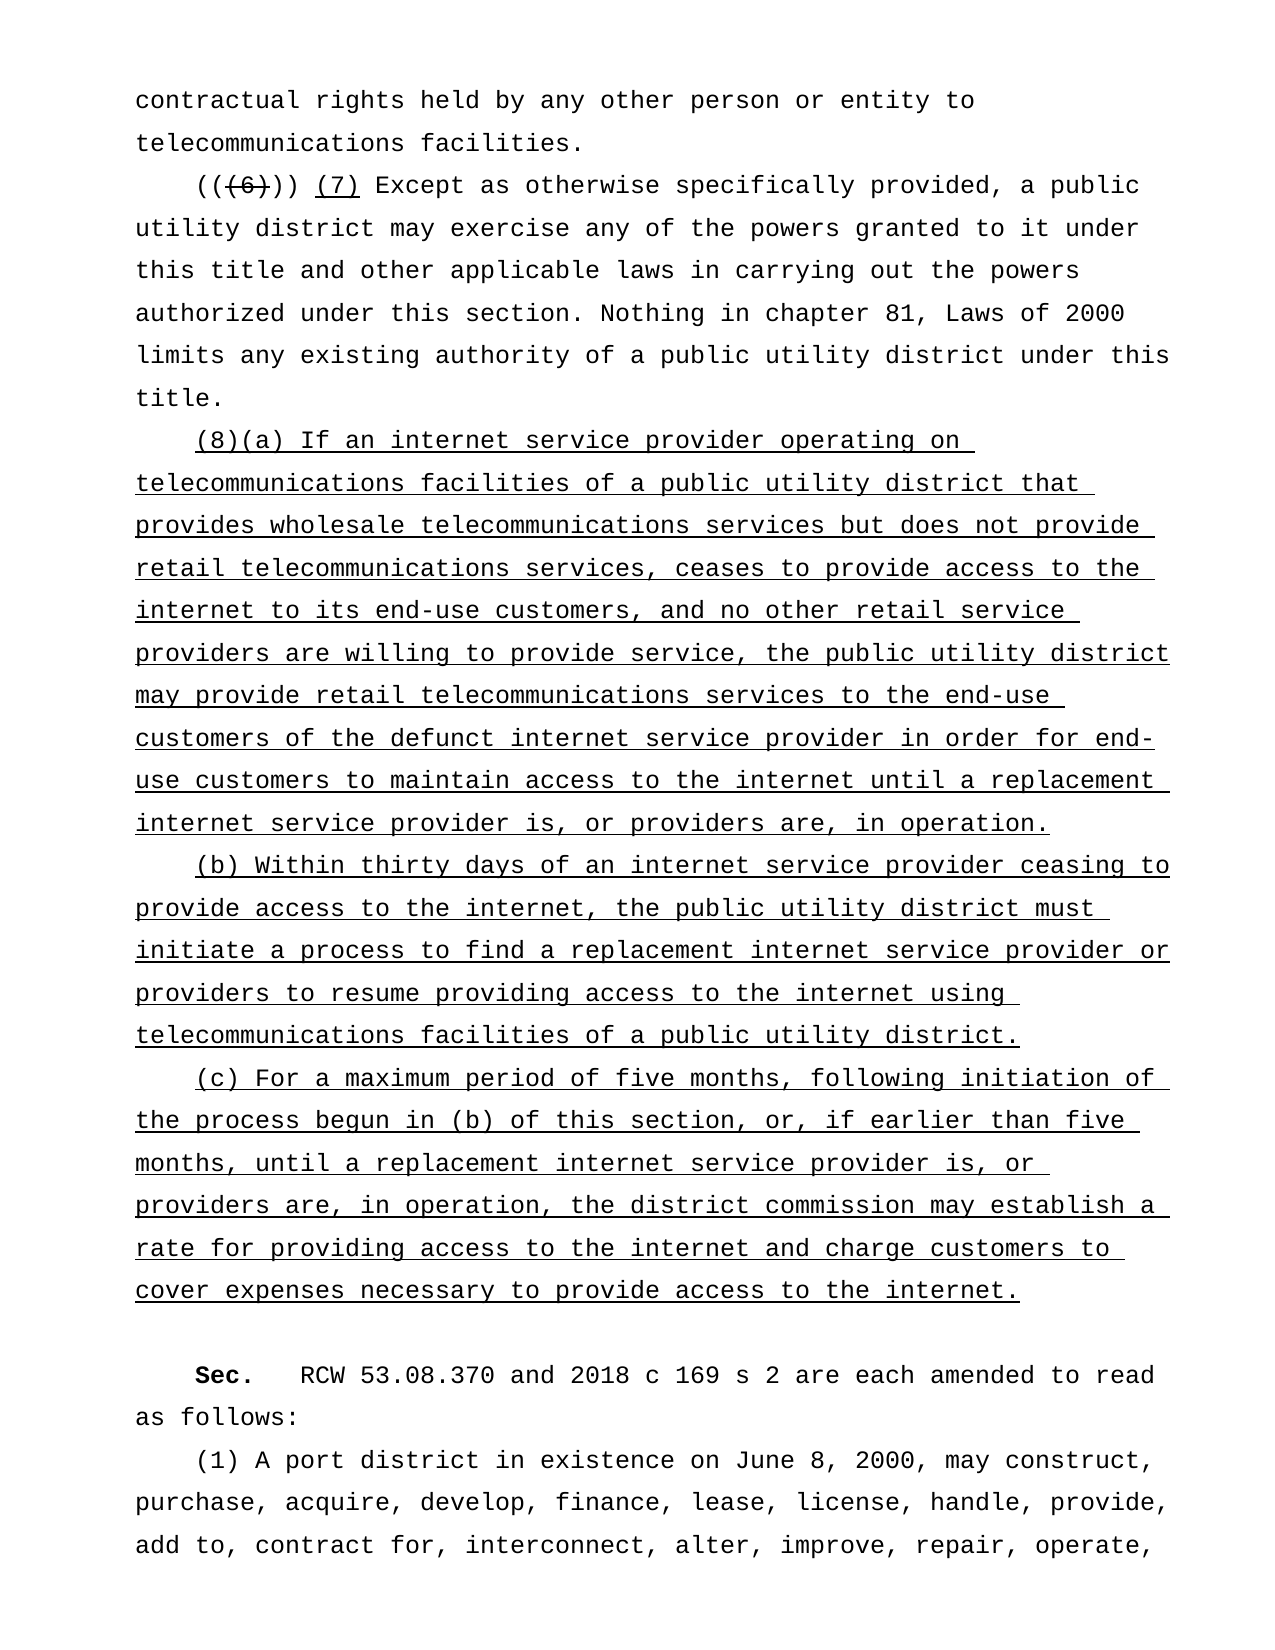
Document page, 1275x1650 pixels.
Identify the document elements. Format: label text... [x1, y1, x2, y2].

text (((6))) (7) Except as otherwise specifically provided, a public utility district may exercise any of the powers granted to it under this title and other applicable laws in carrying out the powers authorized under this section. Nothing in chapter 81, Laws of 2000 limits any existing authority of a public utility district under this title. [135, 160, 1170, 415]
text (b) Within thirty days of an internet service provider ceasing to provide access to the internet, the public utility district must initiate a process to find a replacement internet service provider or providers to resume providing access to the internet using telecommunications facilities of a public utility district. [135, 963, 1170, 1052]
text (8)(a) If an internet service provider operating on telecommunications facilities of a public utility district that provides wholesale telecommunications services but does not provide retail telecommunications services, ceases to provide access to the internet to its end-use customers, and no other retail service providers are willing to provide service, the public utility district may provide retail telecommunications services to the end-use customers of the defunct internet service provider in order for end-use customers to maintain access to the internet until a replacement internet service provider is, or providers are, in operation. [135, 793, 1170, 840]
text (b) Within thirty days of an internet service provider ceasing to provide access to the internet, the public utility district must initiate a process to find a replacement internet service provider or providers to resume providing access to the internet using telecommunications facilities of a public utility district. [135, 840, 1170, 961]
text (8)(a) If an internet service provider operating on telecommunications facilities of a public utility district that provides wholesale telecommunications services but does not provide retail telecommunications services, ceases to provide access to the internet to its end-use customers, and no other retail service providers are willing to provide service, the public utility district may provide retail telecommunications services to the end-use customers of the defunct internet service provider in order for end-use customers to maintain access to the internet until a replacement internet service provider is, or providers are, in operation. [135, 665, 1170, 791]
text Sec. RCW 53.08.370 and 2018 c 169 s 2 are each amended to read as follows: [135, 1349, 1170, 1434]
text (8)(a) If an internet service provider operating on telecommunications facilities of a public utility district that provides wholesale telecommunications services but does not provide retail telecommunications services, ceases to provide access to the internet to its end-use customers, and no other retail service providers are willing to provide service, the public utility district may provide retail telecommunications services to the end-use customers of the defunct internet service provider in order for end-use customers to maintain access to the internet until a replacement internet service provider is, or providers are, in operation. [135, 415, 1170, 664]
text (c) For a maximum period of five months, following initiation of the process begun in (b) of this section, or, if earlier than five months, until a replacement internet service provider is, or providers are, in operation, the district commission may establish a rate for providing access to the internet and charge customers to cover expenses necessary to provide access to the internet. [135, 1218, 1170, 1307]
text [135, 75, 1170, 160]
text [135, 1434, 1170, 1562]
text (c) For a maximum period of five months, following initiation of the process begun in (b) of this section, or, if earlier than five months, until a replacement internet service provider is, or providers are, in operation, the district commission may establish a rate for providing access to the internet and charge customers to cover expenses necessary to provide access to the internet. [135, 1052, 1170, 1216]
